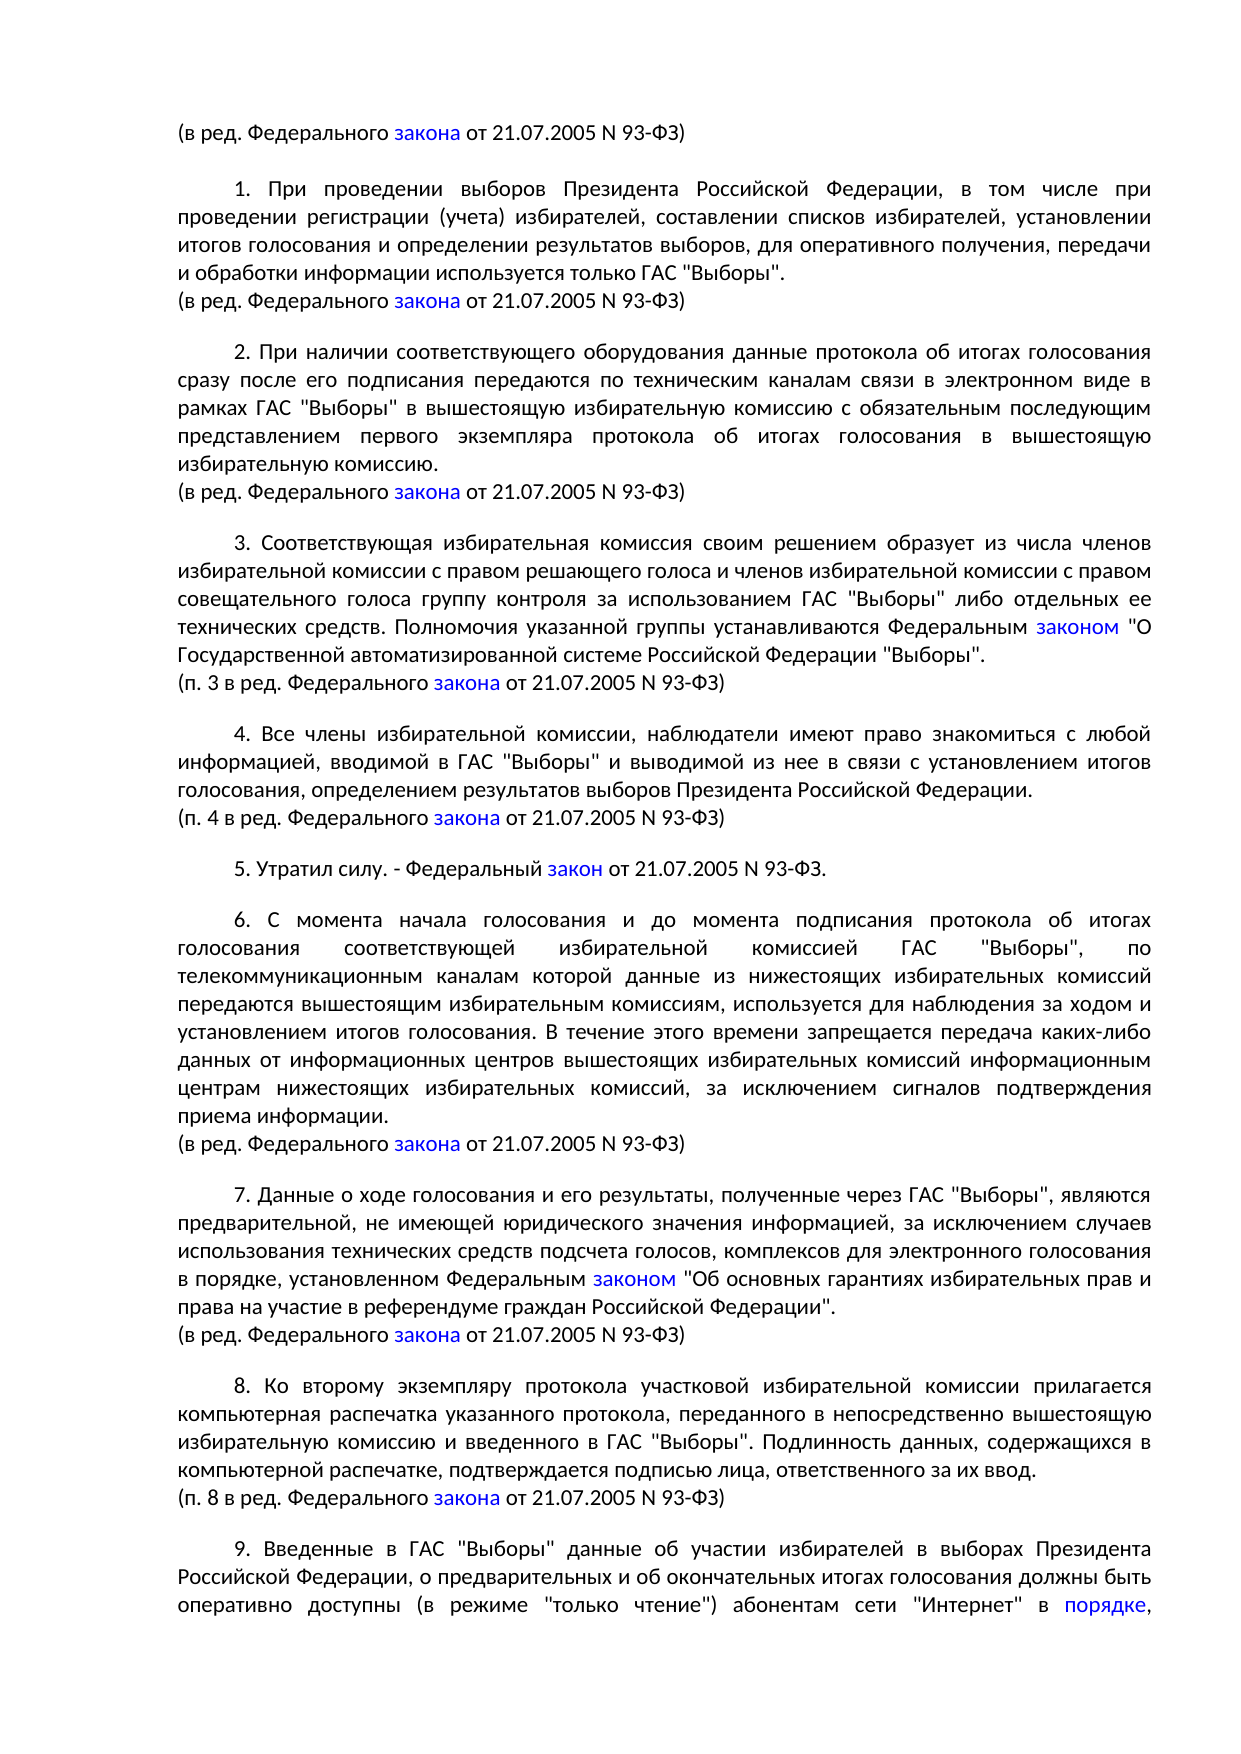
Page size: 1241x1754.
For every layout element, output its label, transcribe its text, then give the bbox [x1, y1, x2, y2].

text (п. 4 в ред. Федерального закона от 21.07.2005 N 93-ФЗ) [177, 803, 1152, 831]
text (в ред. Федерального закона от 21.07.2005 N 93-ФЗ) [177, 1129, 1152, 1157]
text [177, 1534, 1152, 1618]
text 6. С момента начала голосования и до момента подписания протокола об итогах голосования соответствующей избирательной комиссией ГАС "Выборы", по телекоммуникационным каналам которой данные из нижестоящих избирательных комиссий передаются вышестоящим избирательным комиссиям, используется для наблюдения за ходом и установлением итогов голосования. В течение этого времени запрещается передача каких-либо данных от информационных центров вышестоящих избирательных комиссий информационным центрам нижестоящих избирательных комиссий, за исключением сигналов подтверждения приема информации. [177, 905, 1152, 1129]
text 8. Ко второму экземпляру протокола участковой избирательной комиссии прилагается компьютерная распечатка указанного протокола, переданного в непосредственно вышестоящую избирательную комиссию и введенного в ГАС "Выборы". Подлинность данных, содержащихся в компьютерной распечатке, подтверждается подписью лица, ответственного за их ввод. [177, 1371, 1152, 1483]
text (п. 3 в ред. Федерального закона от 21.07.2005 N 93-ФЗ) [177, 668, 1152, 696]
text 2. При наличии соответствующего оборудования данные протокола об итогах голосования сразу после его подписания передаются по техническим каналам связи в электронном виде в рамках ГАС "Выборы" в вышестоящую избирательную комиссию с обязательным последующим представлением первого экземпляра протокола об итогах голосования в вышестоящую избирательную комиссию. [177, 337, 1152, 477]
text (в ред. Федерального закона от 21.07.2005 N 93-ФЗ) [177, 286, 1152, 314]
text 5. Утратил силу. - Федеральный закон от 21.07.2005 N 93-ФЗ. [177, 854, 1152, 882]
text (в ред. Федерального закона от 21.07.2005 N 93-ФЗ) [177, 1320, 1152, 1348]
text 3. Соответствующая избирательная комиссия своим решением образует из числа членов избирательной комиссии с правом решающего голоса и членов избирательной комиссии с правом совещательного голоса группу контроля за использованием ГАС "Выборы" либо отдельных ее технических средств. Полномочия указанной группы устанавливаются Федеральным законом "О Государственной автоматизированной системе Российской Федерации "Выборы". [177, 528, 1152, 668]
text 1. При проведении выборов Президента Российской Федерации, в том числе при проведении регистрации (учета) избирателей, составлении списков избирателей, установлении итогов голосования и определении результатов выборов, для оперативного получения, передачи и обработки информации используется только ГАС "Выборы". [177, 174, 1152, 286]
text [177, 118, 1152, 146]
text (в ред. Федерального закона от 21.07.2005 N 93-ФЗ) [177, 477, 1152, 505]
text 4. Все члены избирательной комиссии, наблюдатели имеют право знакомиться с любой информацией, вводимой в ГАС "Выборы" и выводимой из нее в связи с установлением итогов голосования, определением результатов выборов Президента Российской Федерации. [177, 719, 1152, 803]
text (п. 8 в ред. Федерального закона от 21.07.2005 N 93-ФЗ) [177, 1483, 1152, 1511]
text 7. Данные о ходе голосования и его результаты, полученные через ГАС "Выборы", являются предварительной, не имеющей юридического значения информацией, за исключением случаев использования технических средств подсчета голосов, комплексов для электронного голосования в порядке, установленном Федеральным законом "Об основных гарантиях избирательных прав и права на участие в референдуме граждан Российской Федерации". [177, 1180, 1152, 1320]
